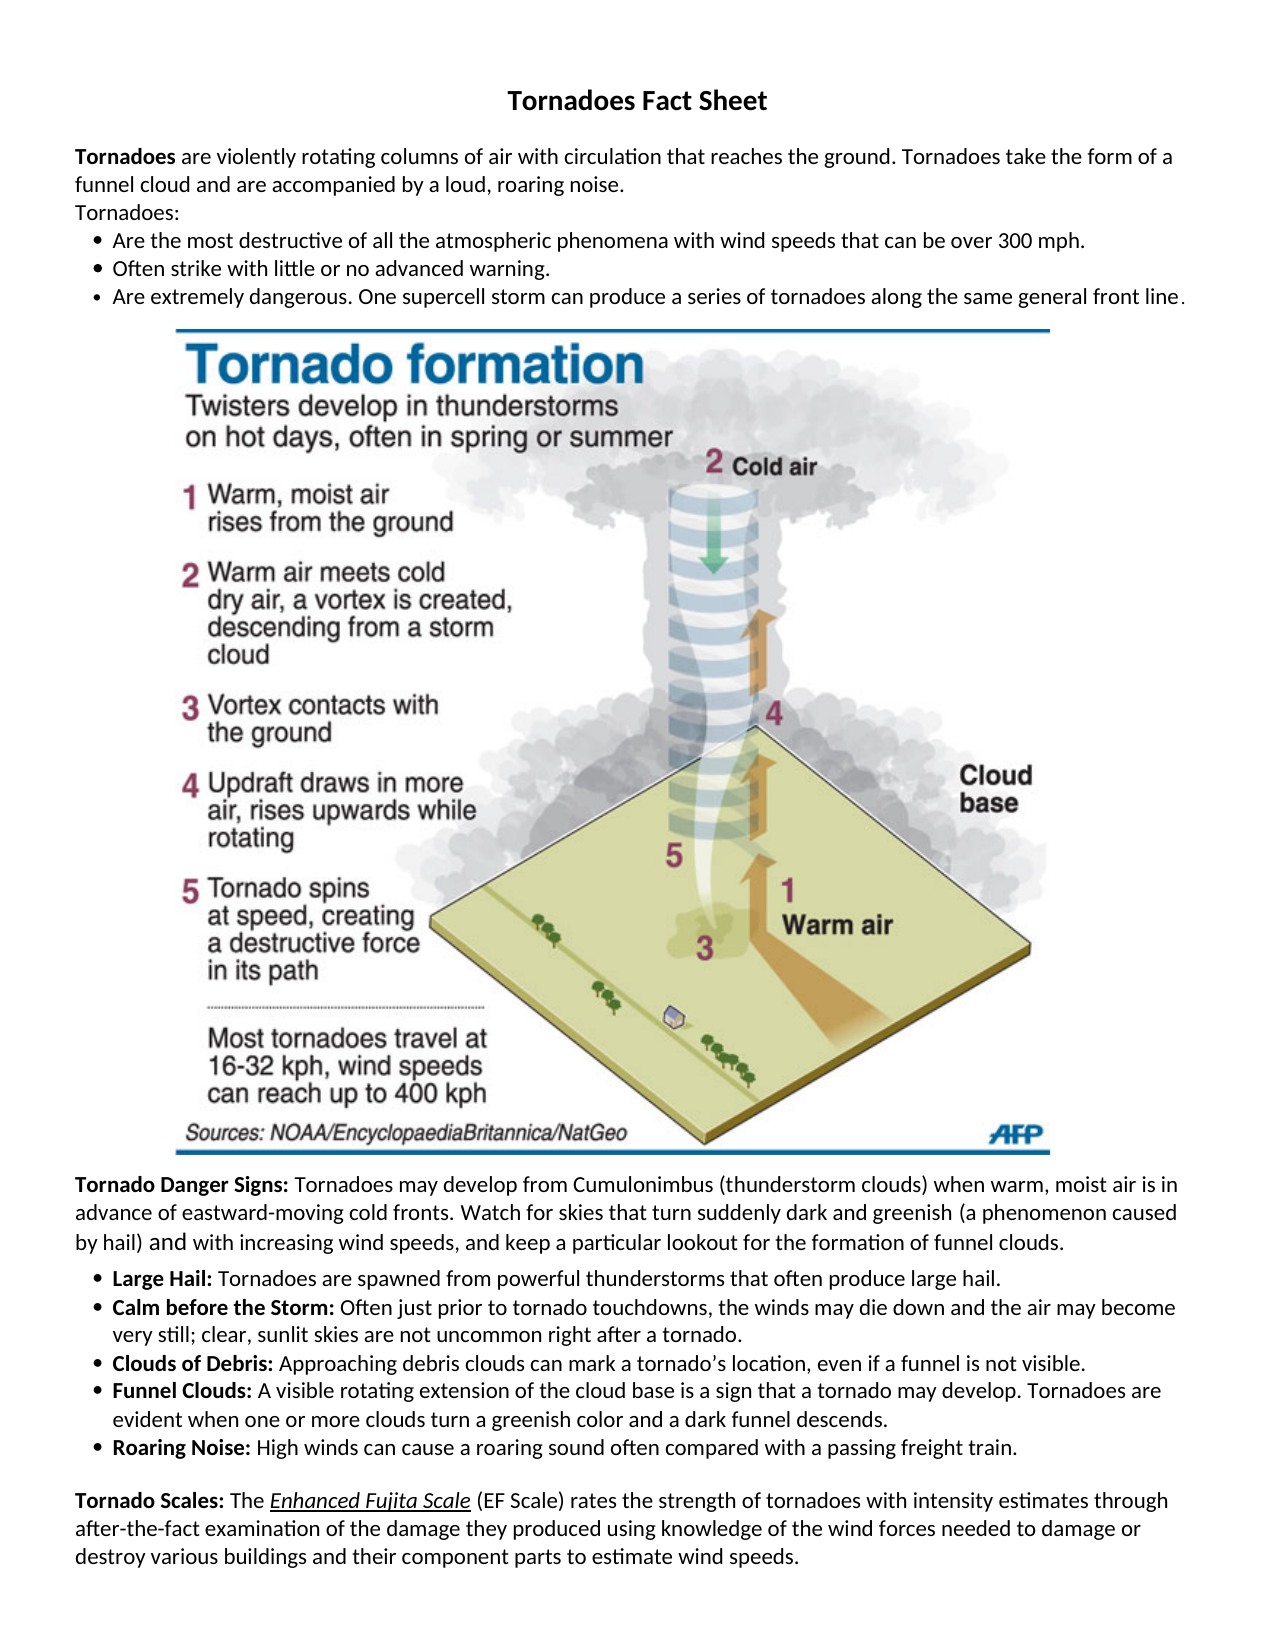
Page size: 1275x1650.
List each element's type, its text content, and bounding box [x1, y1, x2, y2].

text Tornadoes Fact Sheet [75, 82, 1200, 118]
list Clouds of Debris: Approaching debris clouds can mark a tornado’s location, even if a funnel is not visible. [94, 1349, 1200, 1377]
list Often strike with little or no advanced warning. [94, 254, 1200, 282]
list Roaring Noise: High winds can cause a roaring sound often compared with a passing freight train. [94, 1433, 1200, 1461]
list Funnel Clouds: A visible rotating extension of the cloud base is a sign that a tornado may develop. Tornadoes are evident when one or more clouds turn a greenish color and a dark funnel descends. [94, 1377, 1200, 1433]
list Large Hail: Tornadoes are spawned from powerful thunderstorms that often produce large hail. [94, 1264, 1200, 1293]
list Calm before the Storm: Often just prior to tornado touchdowns, the winds may die down and the air may become very still; clear, sunlit skies are not uncommon right after a tornado. [94, 1293, 1200, 1349]
text Tornado Danger Signs: Tornadoes may develop from Cumulonimbus (thunderstorm clouds) when warm, moist air is in advance of eastward-moving cold fronts. Watch for skies that turn suddenly dark and greenish (a phenomenon caused by hail) and with increasing wind speeds, and keep a particular lookout for the formation of funnel clouds. [75, 1170, 1200, 1256]
text Tornadoes: [75, 198, 1200, 226]
text Tornado Scales: The Enhanced Fujita Scale (EF Scale) rates the strength of tornadoes with intensity estimates through after-the-fact examination of the damage they produced using knowledge of the wind forces needed to damage or destroy various buildings and their component parts to estimate wind speeds. [75, 1486, 1200, 1570]
list Are the most destructive of all the atmospheric phenomena with wind speeds that can be over 300 mph. [94, 226, 1200, 254]
picture [175, 329, 1050, 1155]
text Tornadoes are violently rotating columns of air with circulation that reaches the ground. Tornadoes take the form of a funnel cloud and are accompanied by a loud, roaring noise. [75, 142, 1200, 198]
list Are extremely dangerous. One supercell storm can produce a series of tornadoes along the same general front line. [94, 282, 1200, 310]
